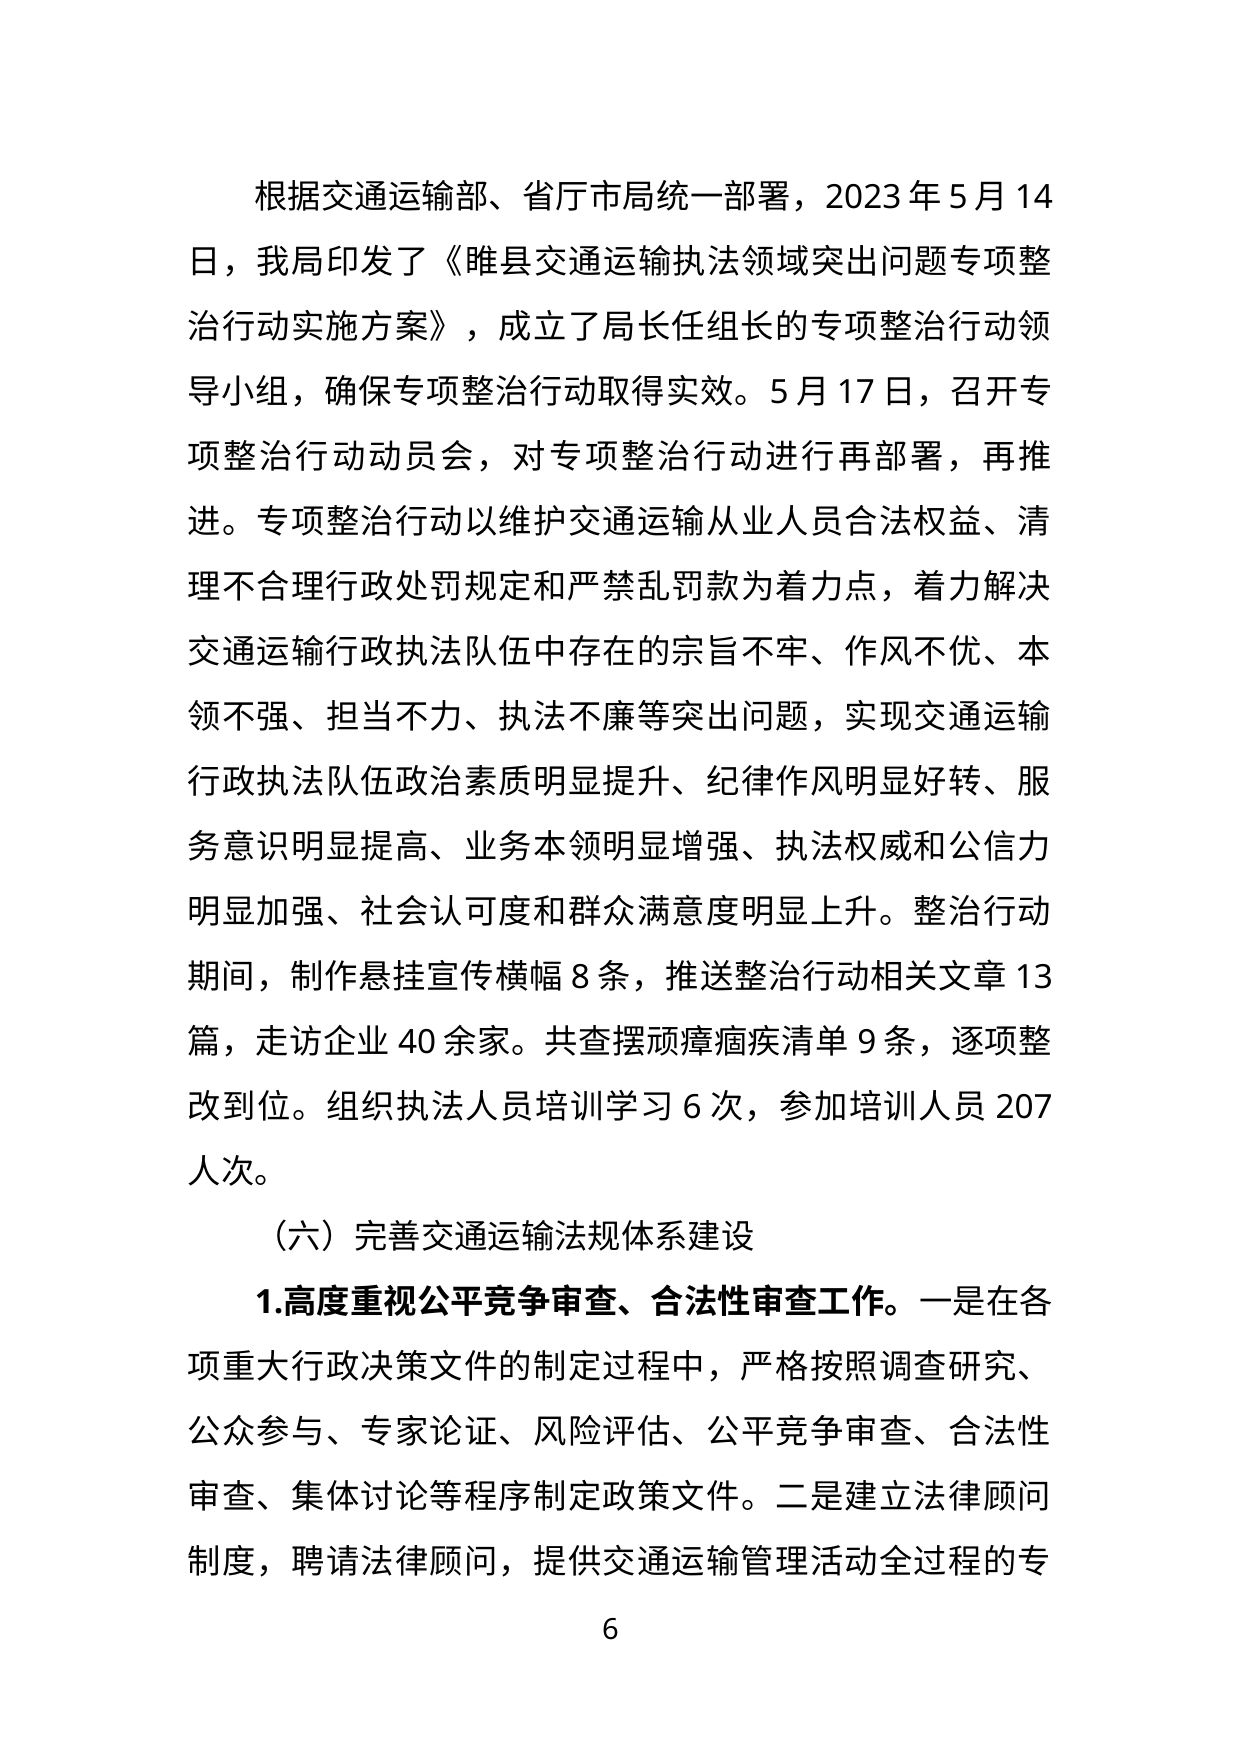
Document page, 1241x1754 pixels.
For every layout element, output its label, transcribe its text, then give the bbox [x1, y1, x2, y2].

text 根据交通运输部、省厅市局统一部署，2023年5月14日，我局印发了《睢县交通运输执法领域突出问题专项整治行动实施方案》，成立了局长任组长的专项整治行动领导小组，确保专项整治行动取得实效。5月17日，召开专项整治行动动员会，对专项整治行动进行再部署，再推进。专项整治行动以维护交通运输从业人员合法权益、清理不合理行政处罚规定和严禁乱罚款为着力点，着力解决交通运输行政执法队伍中存在的宗旨不牢、作风不优、本领不强、担当不力、执法不廉等突出问题，实现交通运输行政执法队伍政治素质明显提升、纪律作风明显好转、服务意识明显提高、业务本领明显增强、执法权威和公信力明显加强、社会认可度和群众满意度明显上升。整治行动期间，制作悬挂宣传横幅8条，推送整治行动相关文章13篇，走访企业40余家。共查摆顽瘴痼疾清单9条，逐项整改到位。组织执法人员培训学习6次，参加培训人员207人次。 [187, 162, 1053, 1202]
text （六）完善交通运输法规体系建设 [187, 1202, 1053, 1267]
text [187, 1267, 1053, 1592]
